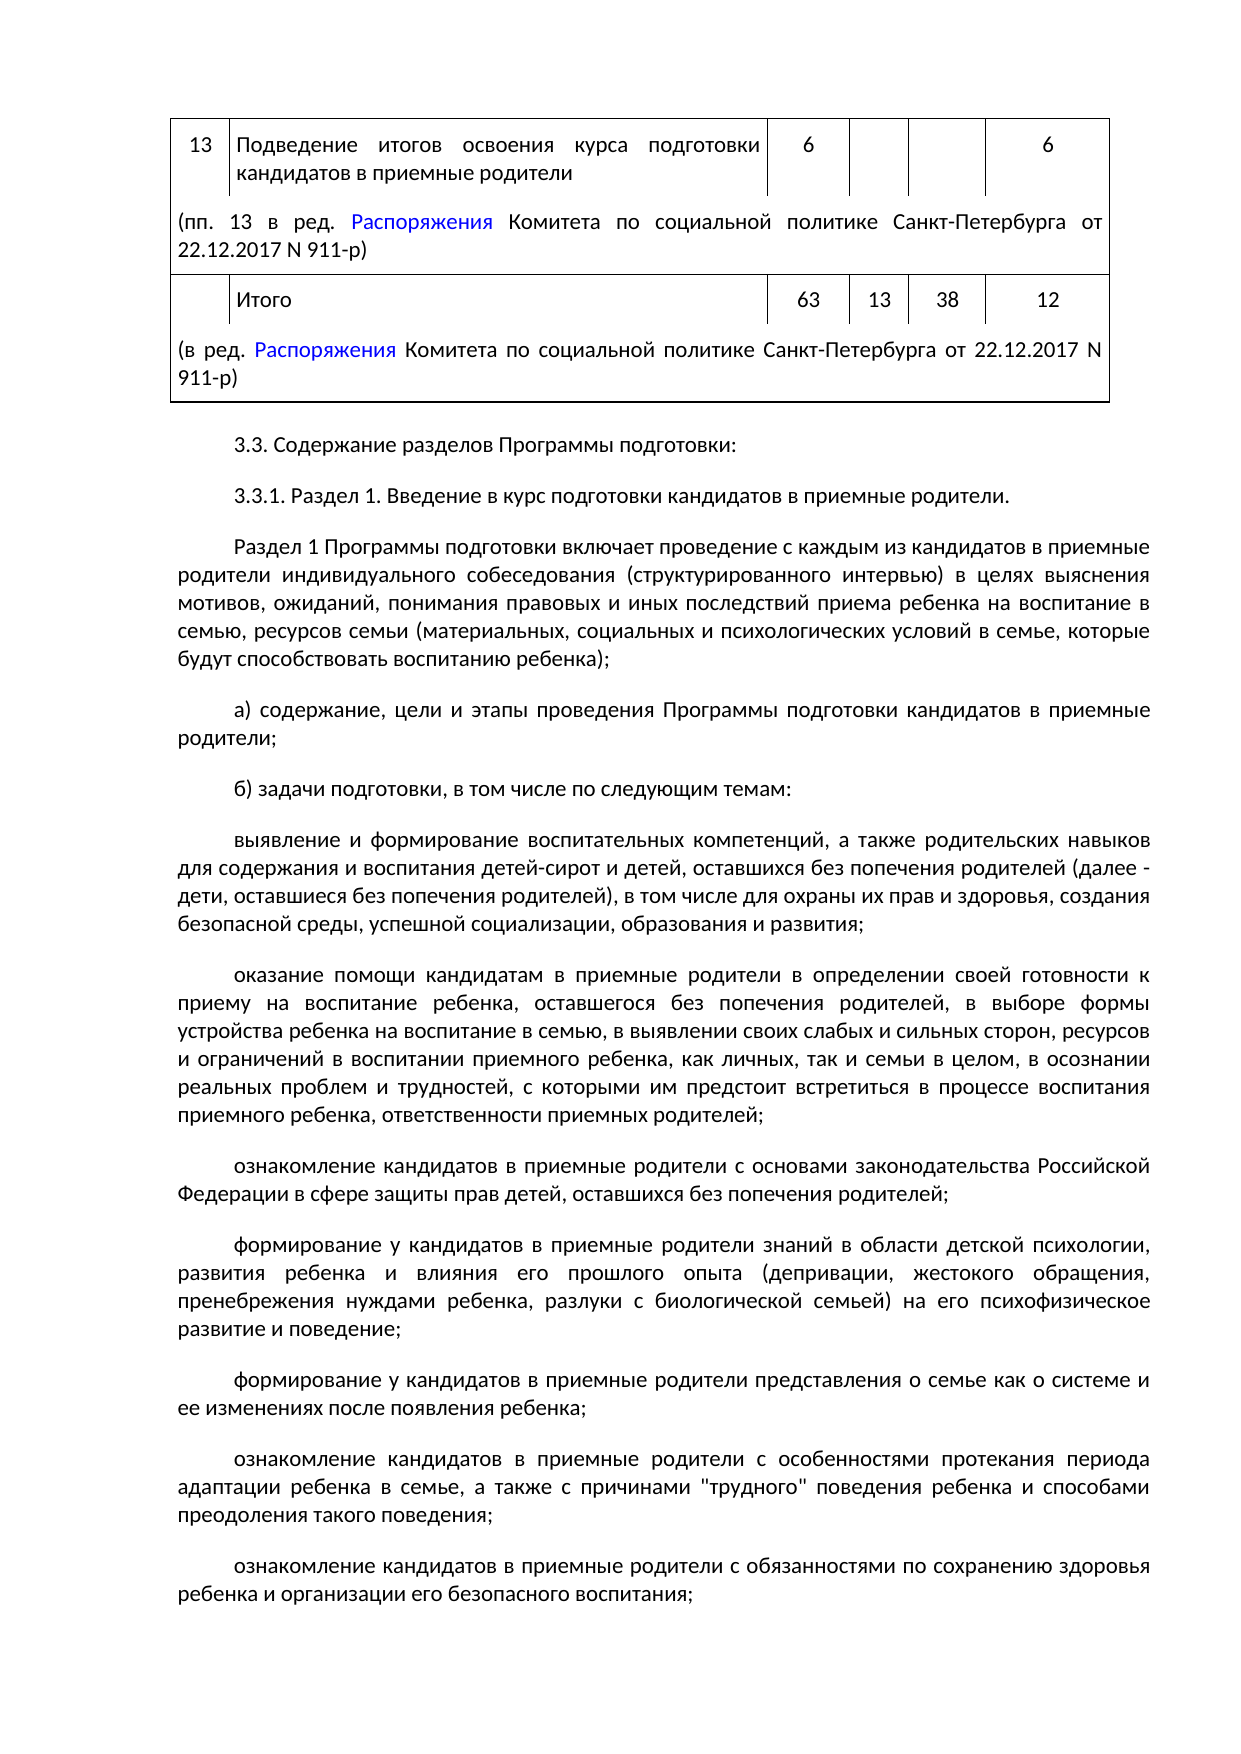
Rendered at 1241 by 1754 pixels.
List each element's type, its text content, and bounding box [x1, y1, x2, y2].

text Раздел 1 Программы подготовки включает проведение с каждым из кандидатов в приемные родители индивидуального собеседования (структурированного интервью) в целях выяснения мотивов, ожиданий, понимания правовых и иных последствий приема ребенка на воспитание в семью, ресурсов семьи (материальных, социальных и психологических условий в семье, которые будут способствовать воспитанию ребенка); [177, 532, 1152, 672]
table_cell [850, 119, 908, 196]
text 3.3.1. Раздел 1. Введение в курс подготовки кандидатов в приемные родители. [177, 481, 1152, 509]
table_cell Подведение итогов освоения курса подготовки кандидатов в приемные родители [230, 119, 767, 196]
text 3.3. Содержание разделов Программы подготовки: [177, 430, 1152, 458]
text формирование у кандидатов в приемные родители знаний в области детской психологии, развития ребенка и влияния его прошлого опыта (депривации, жестокого обращения, пренебрежения нуждами ребенка, разлуки с биологической семьей) на его психофизическое развитие и поведение; [177, 1230, 1152, 1342]
text ознакомление кандидатов в приемные родители с основами законодательства Российской Федерации в сфере защиты прав детей, оставшихся без попечения родителей; [177, 1151, 1152, 1207]
table_cell 6 [768, 119, 849, 196]
table_cell 38 [909, 275, 985, 324]
table_cell 6 [986, 119, 1109, 196]
table_cell (пп. 13 в ред. Распоряжения Комитета по социальной политике Санкт-Петербурга от 22.12.2017 N 911-р) [171, 196, 1109, 274]
table_cell 13 [850, 275, 908, 324]
text выявление и формирование воспитательных компетенций, а также родительских навыков для содержания и воспитания детей-сирот и детей, оставшихся без попечения родителей (далее - дети, оставшиеся без попечения родителей), в том числе для охраны их прав и здоровья, создания безопасной среды, успешной социализации, образования и развития; [177, 825, 1152, 937]
table_cell 13 [171, 119, 229, 196]
text ознакомление кандидатов в приемные родители с особенностями протекания периода адаптации ребенка в семье, а также с причинами "трудного" поведения ребенка и способами преодоления такого поведения; [177, 1444, 1152, 1528]
text б) задачи подготовки, в том числе по следующим темам: [177, 774, 1152, 802]
text ознакомление кандидатов в приемные родители с обязанностями по сохранению здоровья ребенка и организации его безопасного воспитания; [177, 1551, 1152, 1607]
table_cell 12 [986, 275, 1109, 324]
text оказание помощи кандидатам в приемные родители в определении своей готовности к приему на воспитание ребенка, оставшегося без попечения родителей, в выборе формы устройства ребенка на воспитание в семью, в выявлении своих слабых и сильных сторон, ресурсов и ограничений в воспитании приемного ребенка, как личных, так и семьи в целом, в осознании реальных проблем и трудностей, с которыми им предстоит встретиться в процессе воспитания приемного ребенка, ответственности приемных родителей; [177, 960, 1152, 1128]
table_cell [171, 275, 229, 324]
table_cell 63 [768, 275, 849, 324]
text а) содержание, цели и этапы проведения Программы подготовки кандидатов в приемные родители; [177, 695, 1152, 751]
table_cell (в ред. Распоряжения Комитета по социальной политике Санкт-Петербурга от 22.12.2017 N 911-р) [171, 324, 1109, 401]
table_cell [909, 119, 985, 196]
text формирование у кандидатов в приемные родители представления о семье как о системе и ее изменениях после появления ребенка; [177, 1365, 1152, 1421]
table_cell Итого [230, 275, 767, 324]
